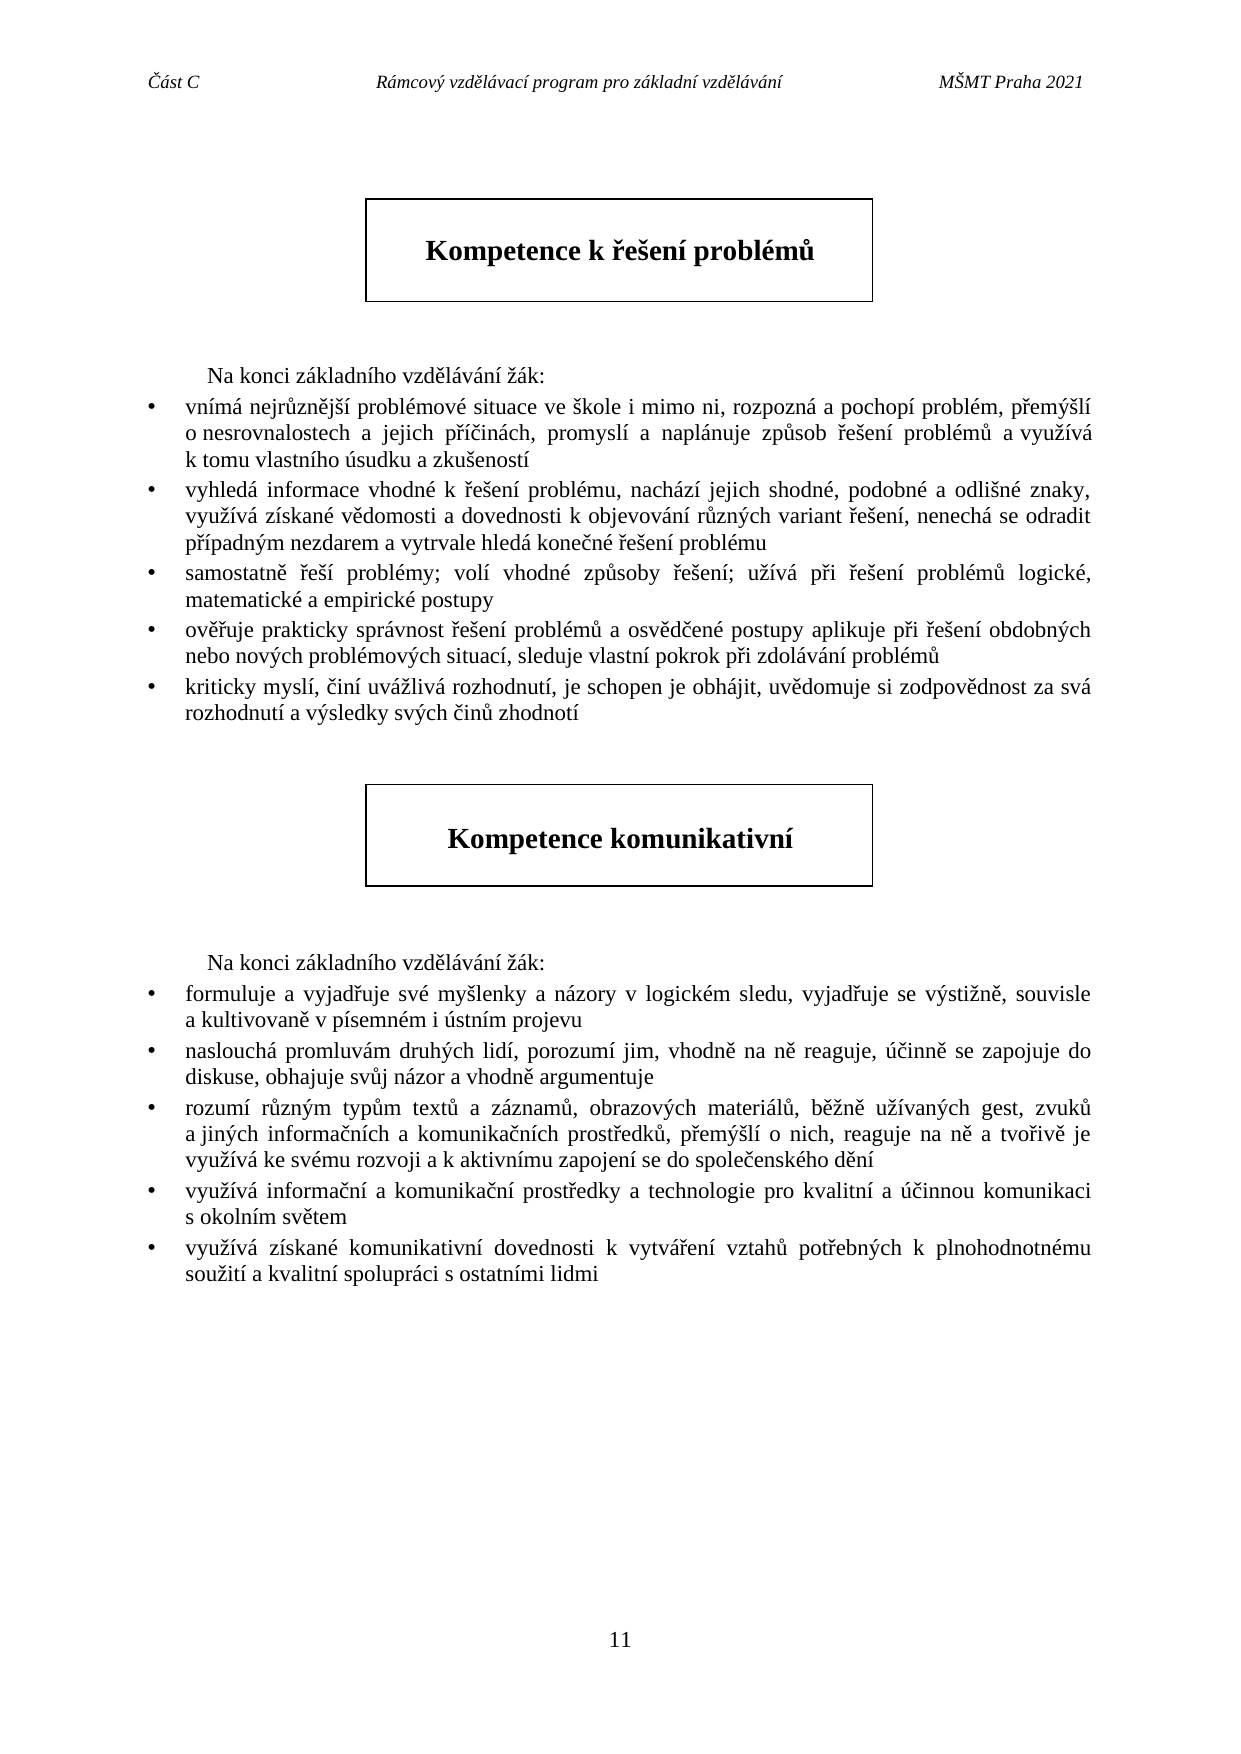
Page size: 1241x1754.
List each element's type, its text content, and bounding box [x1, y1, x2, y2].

text ověřuje prakticky správnost řešení problémů a osvědčené postupy aplikuje při řešení obdobných nebo nových problémových situací, sleduje vlastní pokrok při zdolávání problémů [148, 616, 1092, 669]
text Kompetence k řešení problémů [148, 233, 1092, 267]
text využívá informační a komunikační prostředky a technologie pro kvalitní a účinnou komunikaci s okolním světem [148, 1177, 1092, 1230]
text formuluje a vyjadřuje své myšlenky a názory v logickém sledu, vyjadřuje se výstižně, souvisle a kultivovaně v písemném i ústním projevu [148, 980, 1092, 1033]
text vyhledá informace vhodné k řešení problému, nachází jejich shodné, podobné a odlišné znaky, využívá získané vědomosti a dovednosti k objevování různých variant řešení, nenechá se odradit případným nezdarem a vytrvale hledá konečné řešení problému [148, 476, 1092, 555]
text rozumí různým typům textů a záznamů, obrazových materiálů, běžně užívaných gest, zvuků a jiných informačních a komunikačních prostředků, přemýšlí o nich, reaguje na ně a tvořivě je využívá ke svému rozvoji a k aktivnímu zapojení se do společenského dění [148, 1094, 1092, 1173]
text naslouchá promluvám druhých lidí, porozumí jim, vhodně na ně reaguje, účinně se zapojuje do diskuse, obhajuje svůj názor a vhodně argumentuje [148, 1037, 1092, 1089]
text vnímá nejrůznější problémové situace ve škole i mimo ni, rozpozná a pochopí problém, přemýšlí o nesrovnalostech a jejich příčinách, promyslí a naplánuje způsob řešení problémů a využívá k tomu vlastního úsudku a zkušeností [148, 393, 1092, 472]
text Kompetence komunikativní [148, 821, 1092, 854]
text využívá získané komunikativní dovednosti k vytváření vztahů potřebných k plnohodnotnému soužití a kvalitní spolupráci s ostatními lidmi [148, 1234, 1092, 1287]
text Na konci základního vzdělávání žák: [148, 949, 1092, 976]
text samostatně řeší problémy; volí vhodné způsoby řešení; užívá při řešení problémů logické, matematické a empirické postupy [148, 559, 1092, 612]
text kriticky myslí, činí uvážlivá rozhodnutí, je schopen je obhájit, uvědomuje si zodpovědnost za svá rozhodnutí a výsledky svých činů zhodnotí [148, 673, 1092, 726]
text Na konci základního vzdělávání žák: [148, 362, 1092, 389]
